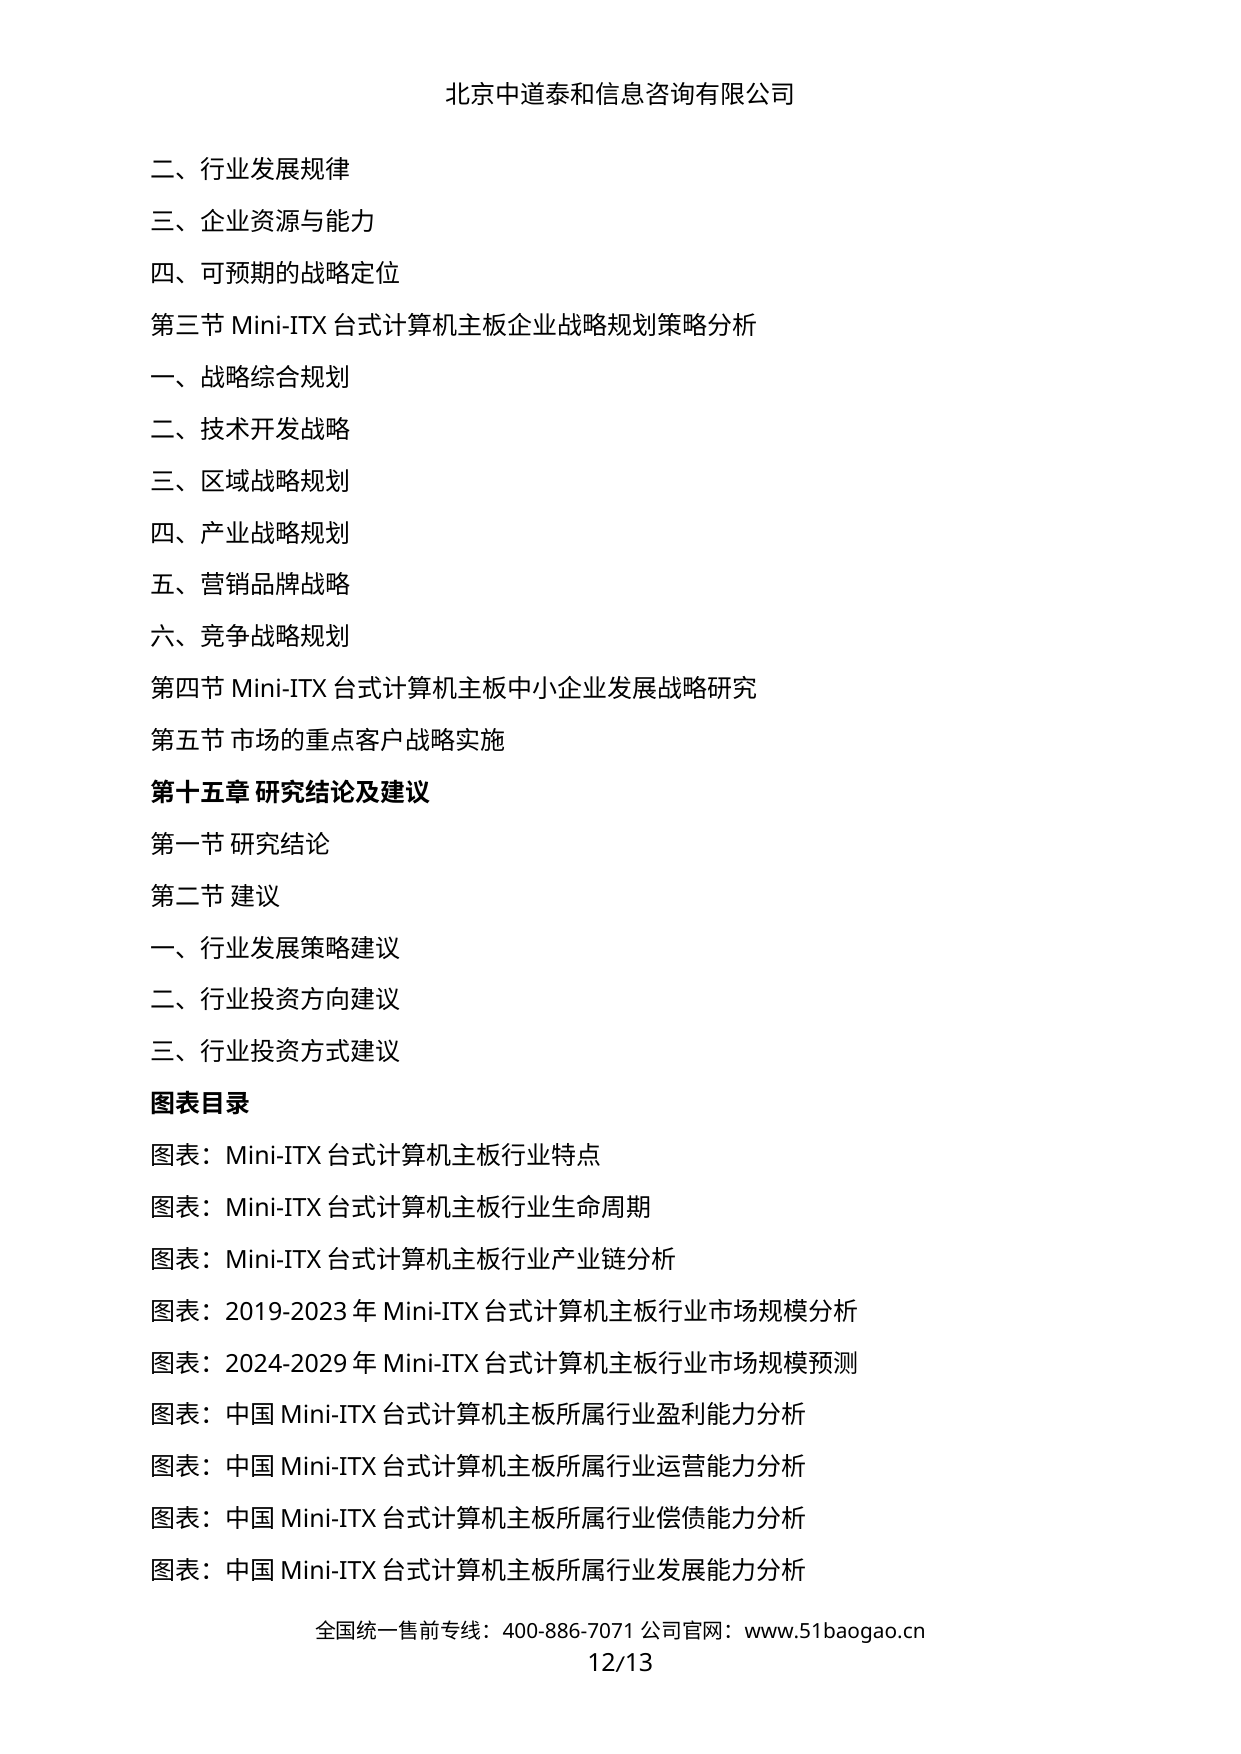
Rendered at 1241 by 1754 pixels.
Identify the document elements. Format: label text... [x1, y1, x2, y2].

text 图表：中国Mini-ITX台式计算机主板所属行业发展能力分析 [150, 1551, 1090, 1587]
text 三、行业投资方式建议 [150, 1032, 1090, 1068]
text 图表：Mini-ITX台式计算机主板行业产业链分析 [150, 1239, 1090, 1276]
text 图表：Mini-ITX台式计算机主板行业生命周期 [150, 1187, 1090, 1224]
text 图表：Mini-ITX台式计算机主板行业特点 [150, 1136, 1090, 1172]
text 图表目录 [150, 1084, 1090, 1120]
text 图表：2024-2029年Mini-ITX台式计算机主板行业市场规模预测 [150, 1343, 1090, 1379]
text 六、竞争战略规划 [150, 617, 1090, 653]
text 四、可预期的战略定位 [150, 254, 1090, 290]
text 三、区域战略规划 [150, 461, 1090, 497]
text 二、行业投资方向建议 [150, 980, 1090, 1016]
text 图表：2019-2023年Mini-ITX台式计算机主板行业市场规模分析 [150, 1291, 1090, 1327]
text 图表：中国Mini-ITX台式计算机主板所属行业盈利能力分析 [150, 1395, 1090, 1431]
text 五、营销品牌战略 [150, 565, 1090, 601]
text 二、技术开发战略 [150, 409, 1090, 446]
text 第三节 Mini-ITX台式计算机主板企业战略规划策略分析 [150, 306, 1090, 342]
text 第二节 建议 [150, 876, 1090, 912]
text 一、战略综合规划 [150, 357, 1090, 394]
text 第一节 研究结论 [150, 824, 1090, 861]
text 一、行业发展策略建议 [150, 928, 1090, 964]
text 三、企业资源与能力 [150, 202, 1090, 238]
text 第五节 市场的重点客户战略实施 [150, 721, 1090, 757]
text 图表：中国Mini-ITX台式计算机主板所属行业运营能力分析 [150, 1447, 1090, 1483]
text 第十五章 研究结论及建议 [150, 772, 1090, 809]
text 图表：中国Mini-ITX台式计算机主板所属行业偿债能力分析 [150, 1499, 1090, 1535]
text 二、行业发展规律 [150, 150, 1090, 186]
text 四、产业战略规划 [150, 513, 1090, 549]
text 第四节 Mini-ITX台式计算机主板中小企业发展战略研究 [150, 669, 1090, 705]
